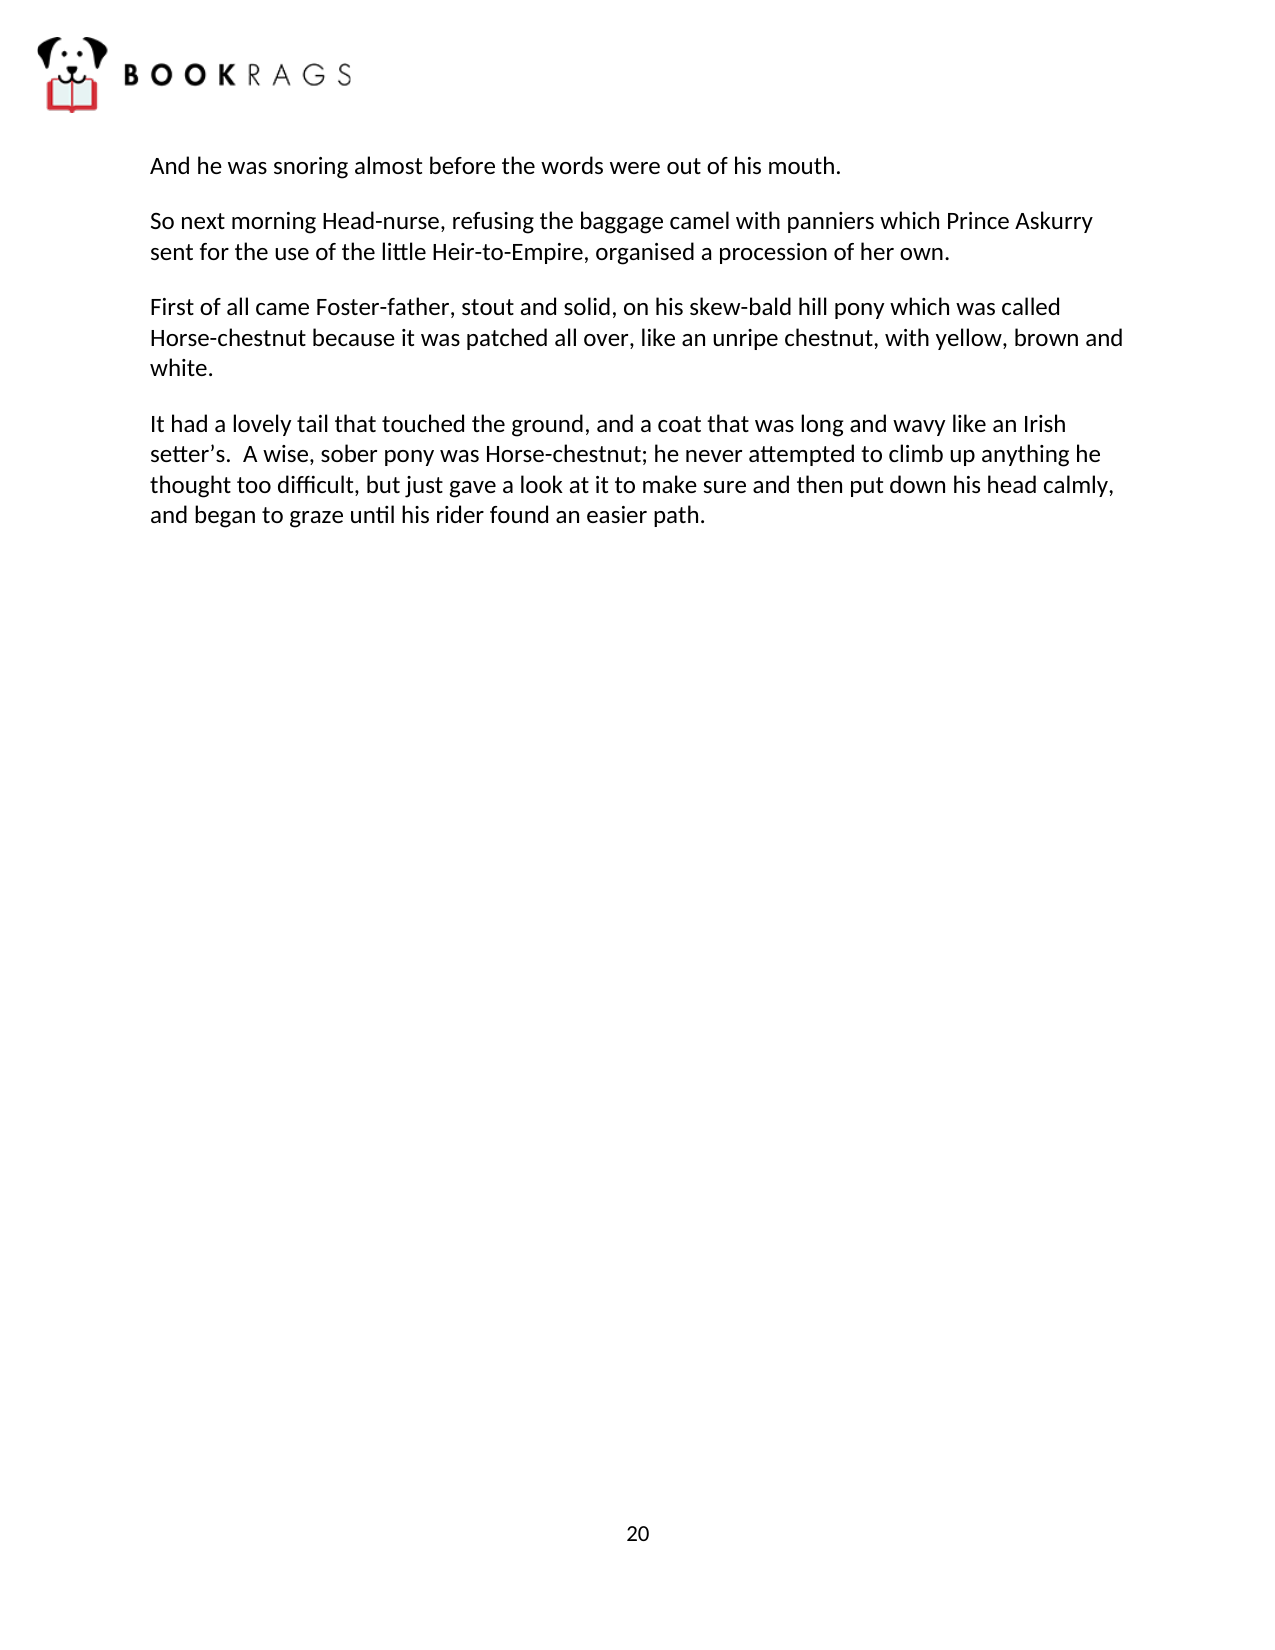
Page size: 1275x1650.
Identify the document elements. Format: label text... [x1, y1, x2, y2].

text It had a lovely tail that touched the ground, and a coat that was long and wavy like an Irish setter’s. A wise, sober pony was Horse-chestnut; he never attempted to climb up anything he thought too difficult, but just gave a look at it to make sure and then put down his head calmly, and began to graze until his rider found an easier path. [150, 408, 1125, 530]
text So next morning Head-nurse, refusing the baggage camel with panniers which Prince Askurry sent for the use of the little Heir-to-Empire, organised a procession of her own. [150, 206, 1125, 267]
picture [37, 37, 351, 113]
text And he was snoring almost before the words were out of his mouth. [150, 150, 1125, 181]
text First of all came Foster-father, stout and solid, on his skew-bald hill pony which was called Horse-chestnut because it was patched all over, like an unripe chestnut, with yellow, brown and white. [150, 292, 1125, 383]
